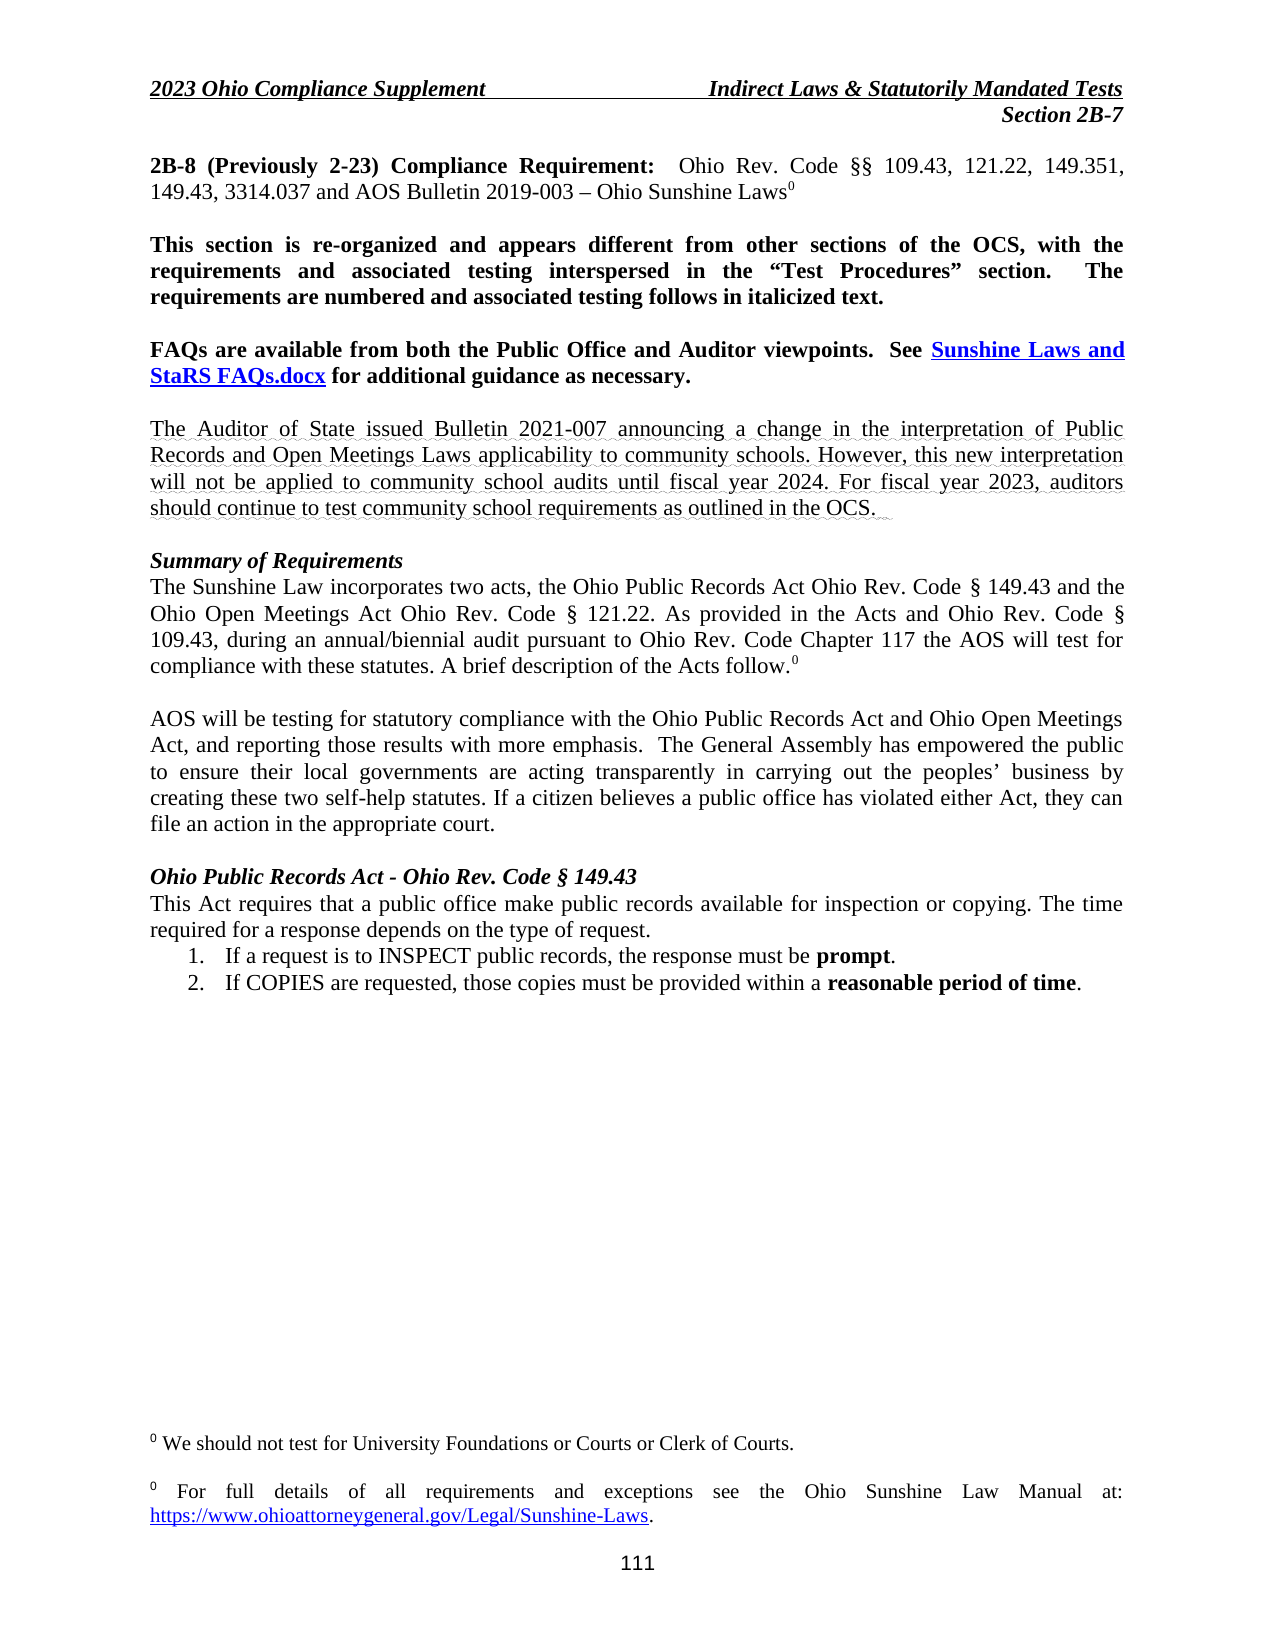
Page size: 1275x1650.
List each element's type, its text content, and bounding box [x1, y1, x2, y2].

text The Auditor of State issued Bulletin 2021-007 announcing a change in the interpretation of Public Records and Open Meetings Laws applicability to community schools. However, this new interpretation will not be applied to community school audits until fiscal year 2024. For fiscal year 2023, auditors should continue to test community school requirements as outlined in the OCS. [150, 492, 1125, 521]
text AOS will be testing for statutory compliance with the Ohio Public Records Act and Ohio Open Meetings Act, and reporting those results with more emphasis. The General Assembly has empowered the public to ensure their local governments are acting transparently in carrying out the peoples’ business by creating these two self-help statutes. If a citizen believes a public office has violated either Act, they can file an action in the appropriate court. [150, 705, 1125, 837]
text The Auditor of State issued Bulletin 2021-007 announcing a change in the interpretation of Public Records and Open Meetings Laws applicability to community schools. However, this new interpretation will not be applied to community school audits until fiscal year 2024. For fiscal year 2023, auditors should continue to test community school requirements as outlined in the OCS. [150, 415, 1125, 440]
text The Auditor of State issued Bulletin 2021-007 announcing a change in the interpretation of Public Records and Open Meetings Laws applicability to community schools. However, this new interpretation will not be applied to community school audits until fiscal year 2024. For fiscal year 2023, auditors should continue to test community school requirements as outlined in the OCS. [150, 465, 1125, 492]
text This section is re-organized and appears different from other sections of the OCS, with the requirements and associated testing interspersed in the “Test Procedures” section. The requirements are numbered and associated testing follows in italicized text. [150, 231, 1125, 310]
subtitle 2B-8 (Previously 2-23) Compliance Requirement: Ohio Rev. Code §§ 109.43, 121.22, 149.351, 149.43, 3314.037 and AOS Bulletin 2019-003 – Ohio Sunshine Laws [150, 152, 1125, 204]
text The Sunshine Law incorporates two acts, the Ohio Public Records Act Ohio Rev. Code § 149.43 and the Ohio Open Meetings Act Ohio Rev. Code § 121.22. As provided in the Acts and Ohio Rev. Code § 109.43, during an annual/biennial audit pursuant to Ohio Rev. Code Chapter 117 the AOS will test for compliance with these statutes. A brief description of the Acts follow. [150, 573, 1125, 679]
text Summary of Requirements [150, 547, 1125, 573]
text The Auditor of State issued Bulletin 2021-007 announcing a change in the interpretation of Public Records and Open Meetings Laws applicability to community schools. However, this new interpretation will not be applied to community school audits until fiscal year 2024. For fiscal year 2023, auditors should continue to test community school requirements as outlined in the OCS. [150, 439, 1125, 466]
text Ohio Public Records Act - Ohio Rev. Code § 149.43 [150, 863, 1125, 889]
list If a request is to INSPECT public records, the response must be prompt. [187, 942, 1125, 969]
text FAQs are available from both the Public Office and Auditor viewpoints. See Sunshine Laws and StaRS FAQs.docx for additional guidance as necessary. [150, 336, 1125, 389]
text This Act requires that a public office make public records available for inspection or copying. The time required for a response depends on the type of request. [150, 889, 1125, 942]
list If COPIES are requested, those copies must be provided within a reasonable period of time. [187, 969, 1125, 995]
